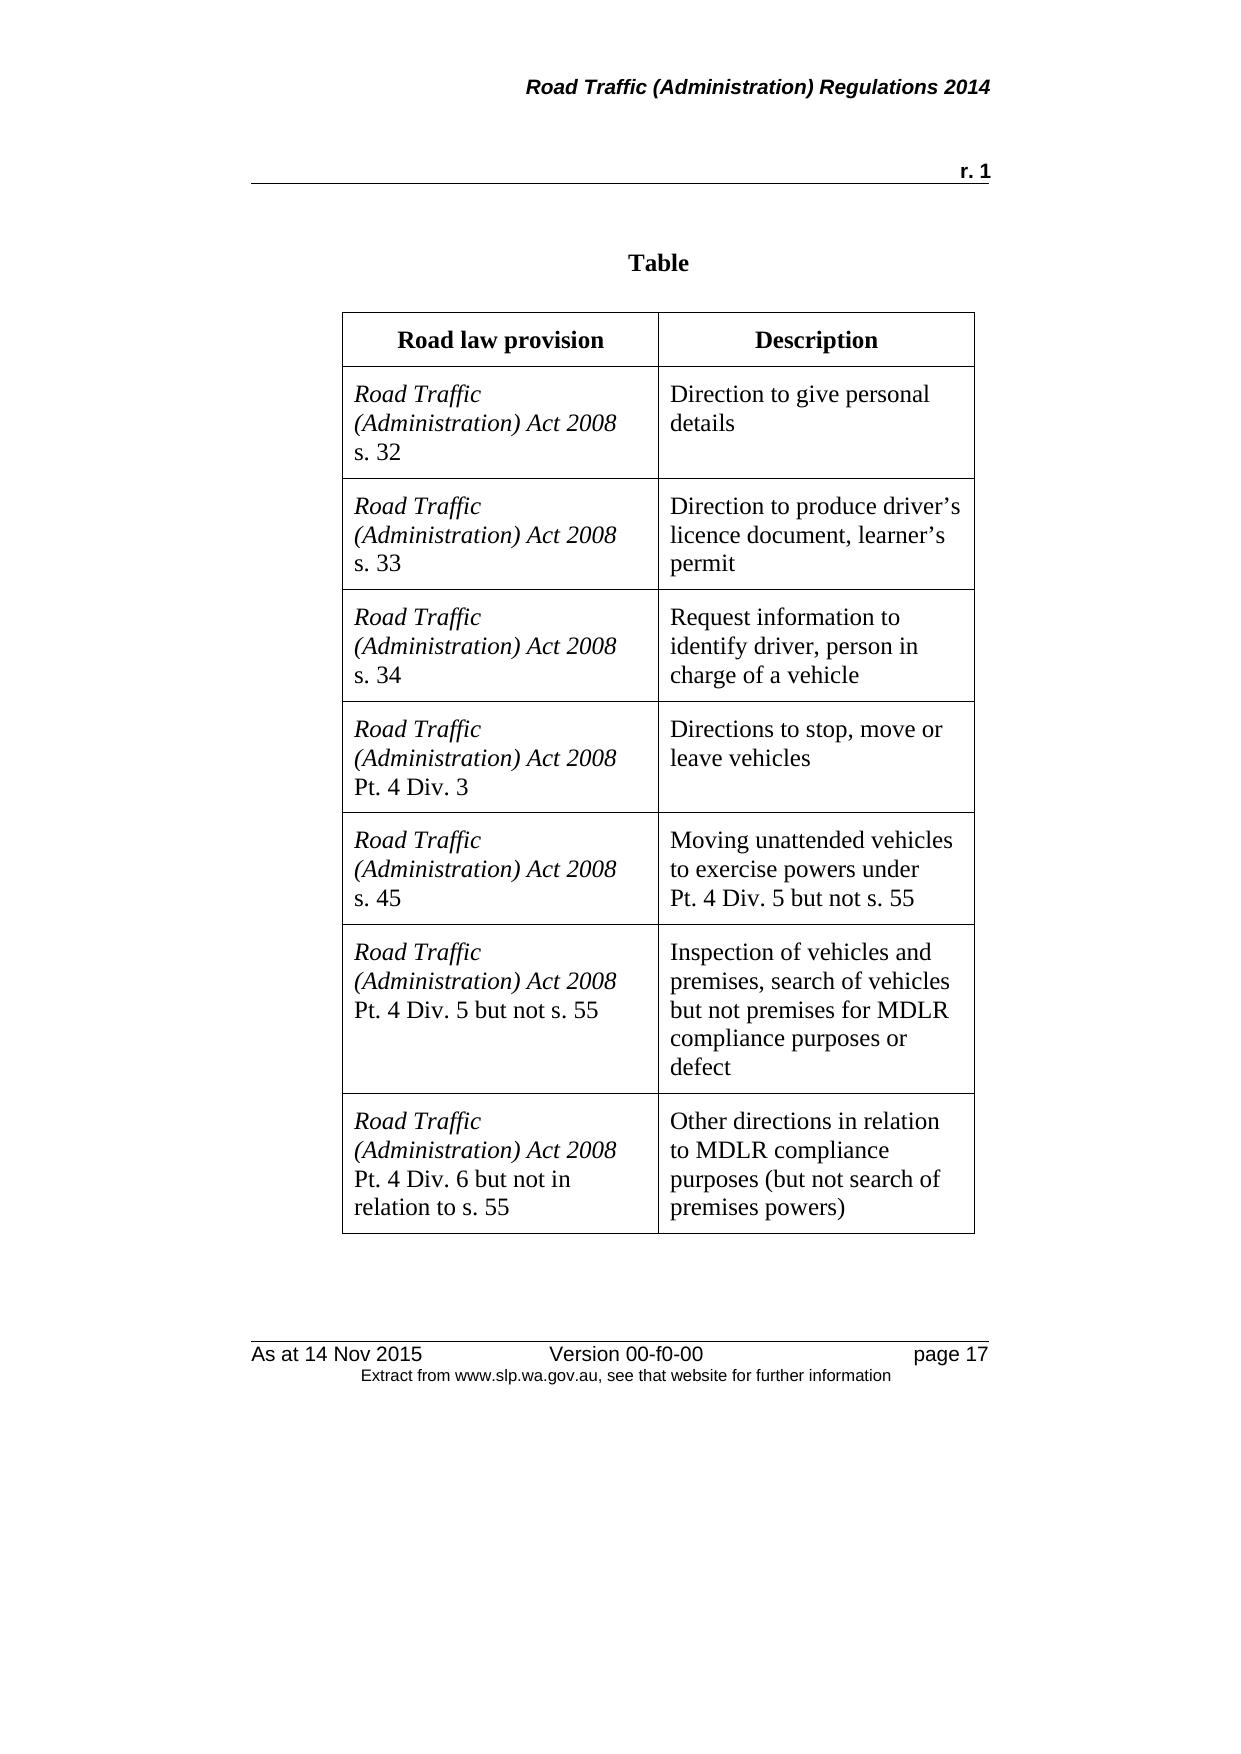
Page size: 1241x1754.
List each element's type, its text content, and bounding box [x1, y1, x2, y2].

table_cell Road Traffic (Administration) Act 2008 Pt. 4 Div. 3 [343, 702, 658, 812]
table_header Description [659, 313, 974, 366]
subtitle Table [343, 248, 974, 277]
table_cell Road Traffic (Administration) Act 2008 s. 34 [343, 590, 658, 701]
table_cell Request information to identify driver, person in charge of a vehicle [659, 590, 974, 701]
table_header Road law provision [343, 313, 658, 366]
table_cell Road Traffic (Administration) Act 2008 s. 45 [343, 813, 658, 924]
table_cell Road Traffic (Administration) Act 2008 s. 33 [343, 479, 658, 589]
table_cell Moving unattended vehicles to exercise powers under Pt. 4 Div. 5 but not s. 55 [659, 813, 974, 924]
table_cell Direction to give personal details [659, 367, 974, 477]
table_cell Other directions in relation to MDLR compliance purposes (but not search of premises powers) [659, 1094, 974, 1233]
table_cell Road Traffic (Administration) Act 2008 Pt. 4 Div. 6 but not in relation to s. 55 [343, 1094, 658, 1233]
table_cell Directions to stop, move or leave vehicles [659, 702, 974, 812]
table_cell Direction to produce driver’s licence document, learner’s permit [659, 479, 974, 589]
table_cell Road Traffic (Administration) Act 2008 s. 32 [343, 367, 658, 477]
table_cell Inspection of vehicles and premises, search of vehicles but not premises for MDLR compliance purposes or defect [659, 925, 974, 1093]
table_cell Road Traffic (Administration) Act 2008 Pt. 4 Div. 5 but not s. 55 [343, 925, 658, 1093]
